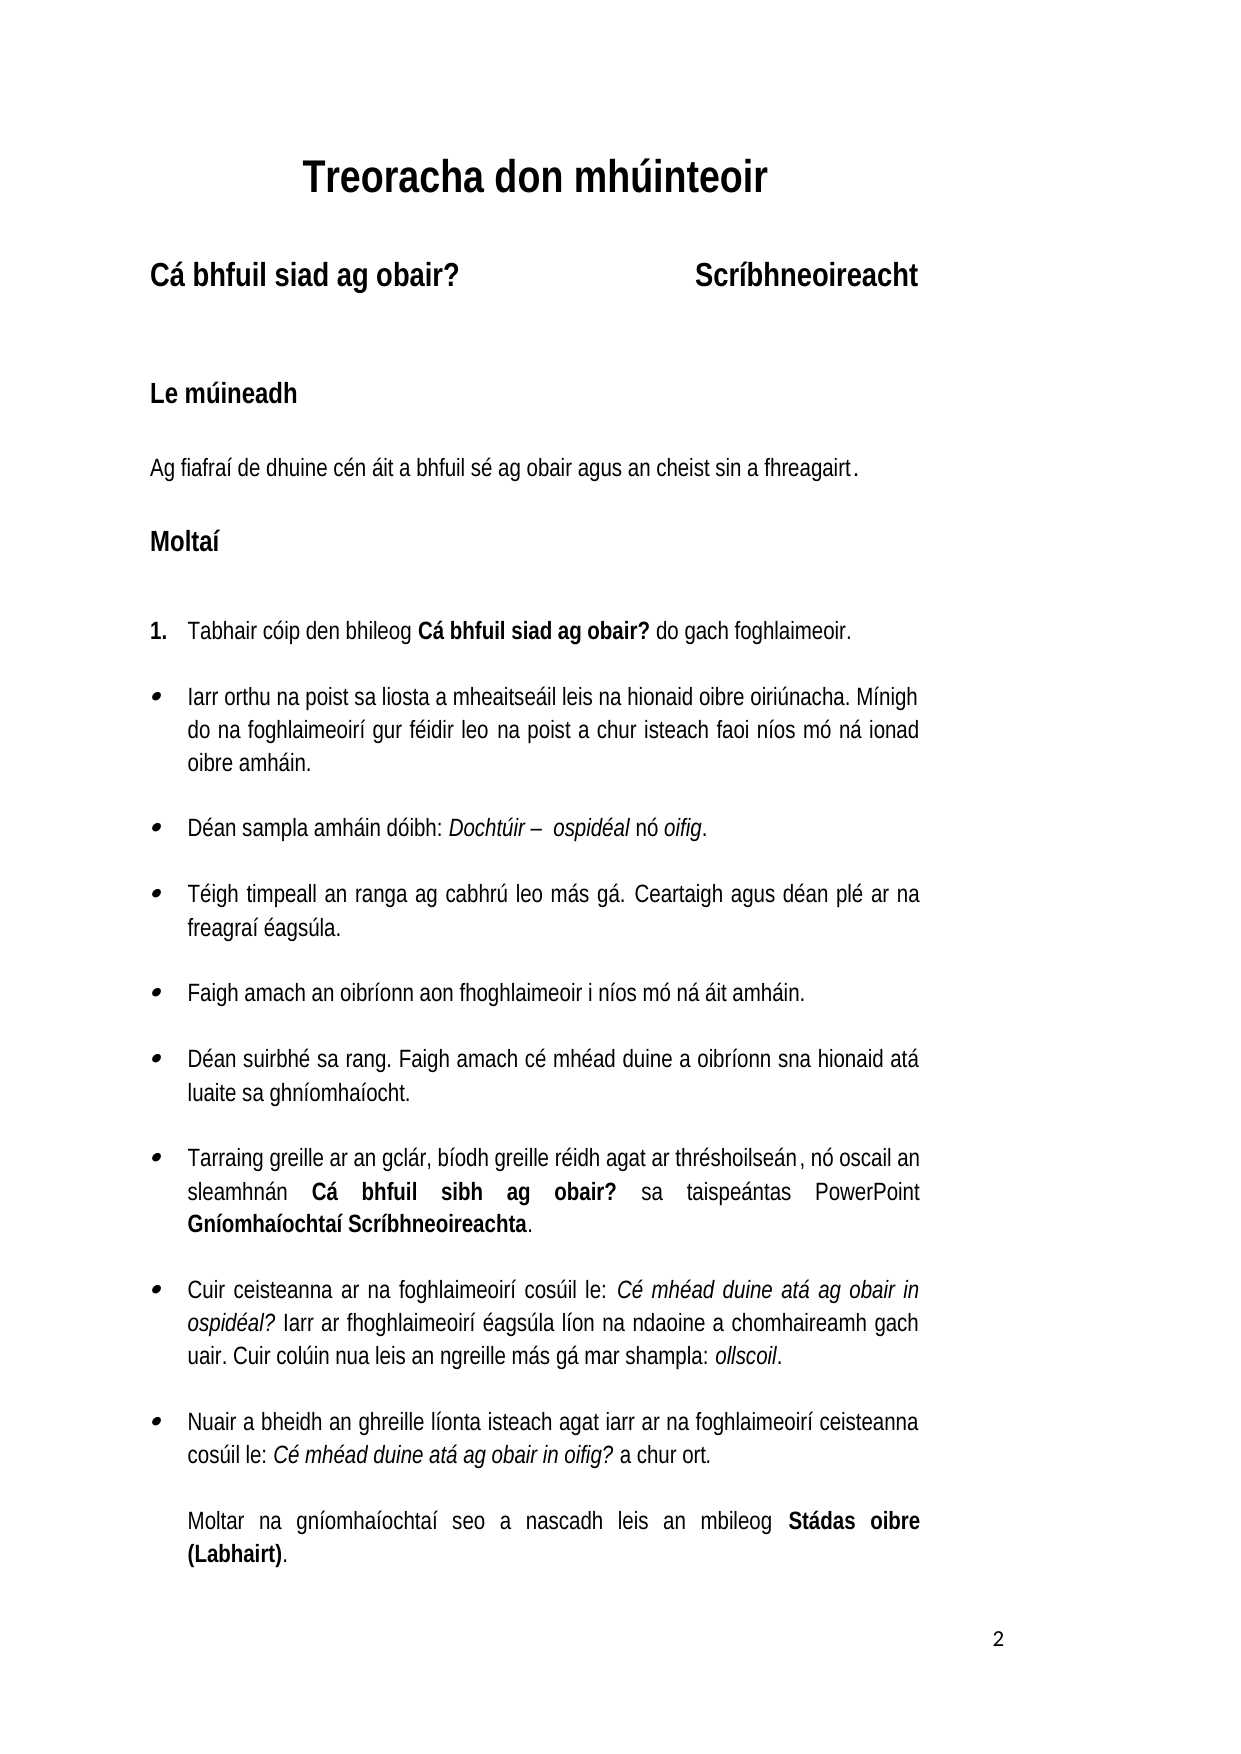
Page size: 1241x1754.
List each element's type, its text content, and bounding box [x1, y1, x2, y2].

text Treoracha don mhúinteoir [150, 150, 920, 203]
list Déan sampla amháin dóibh: Dochtúir – ospidéal nó oifig. [150, 813, 920, 842]
list Téigh timpeall an ranga ag cabhrú leo más gá. Ceartaigh agus déan plé ar na freagraí éagsúla. [150, 879, 920, 941]
list Moltar na gníomhaíochtaí seo a nascadh leis an mbileog Stádas oibre (Labhairt). [187, 1506, 920, 1568]
list Faigh amach an oibríonn aon fhoghlaimeoir i níos mó ná áit amháin. [150, 978, 920, 1007]
text Moltaí [150, 524, 920, 558]
list Iarr orthu na poist sa liosta a mheaitseáil leis na hionaid oibre oiriúnacha. Mínigh do na foghlaimeoirí gur féidir leo na poist a chur isteach faoi níos mó ná ionad oibre amháin. [150, 681, 920, 776]
list Cuir ceisteanna ar na foghlaimeoirí cosúil le: Cé mhéad duine atá ag obair in ospidéal? Iarr ar fhoghlaimeoirí éagsúla líon na ndaoine a chomhaireamh gach uair. Cuir colúin nua leis an ngreille más gá mar shampla: ollscoil. [150, 1275, 920, 1370]
list Nuair a bheidh an ghreille líonta isteach agat iarr ar na foghlaimeoirí ceisteanna cosúil le: Cé mhéad duine atá ag obair in oifig? a chur ort. [150, 1407, 920, 1469]
list Tabhair cóip den bhileog Cá bhfuil siad ag obair? do gach foghlaimeoir. [150, 616, 920, 645]
text Ag fiafraí de dhuine cén áit a bhfuil sé ag obair agus an cheist sin a fhreagairt. [150, 453, 920, 481]
text Cá bhfuil siad ag obair? Scríbhneoireacht [150, 255, 920, 293]
text Le múineadh [150, 376, 920, 409]
list Déan suirbhé sa rang. Faigh amach cé mhéad duine a oibríonn sna hionaid atá luaite sa ghníomhaíocht. [150, 1044, 920, 1106]
list Tarraing greille ar an gclár, bíodh greille réidh agat ar thréshoilseán, nó oscail an sleamhnán Cá bhfuil sibh ag obair? sa taispeántas PowerPoint Gníomhaíochtaí Scríbhneoireachta. [150, 1143, 920, 1238]
